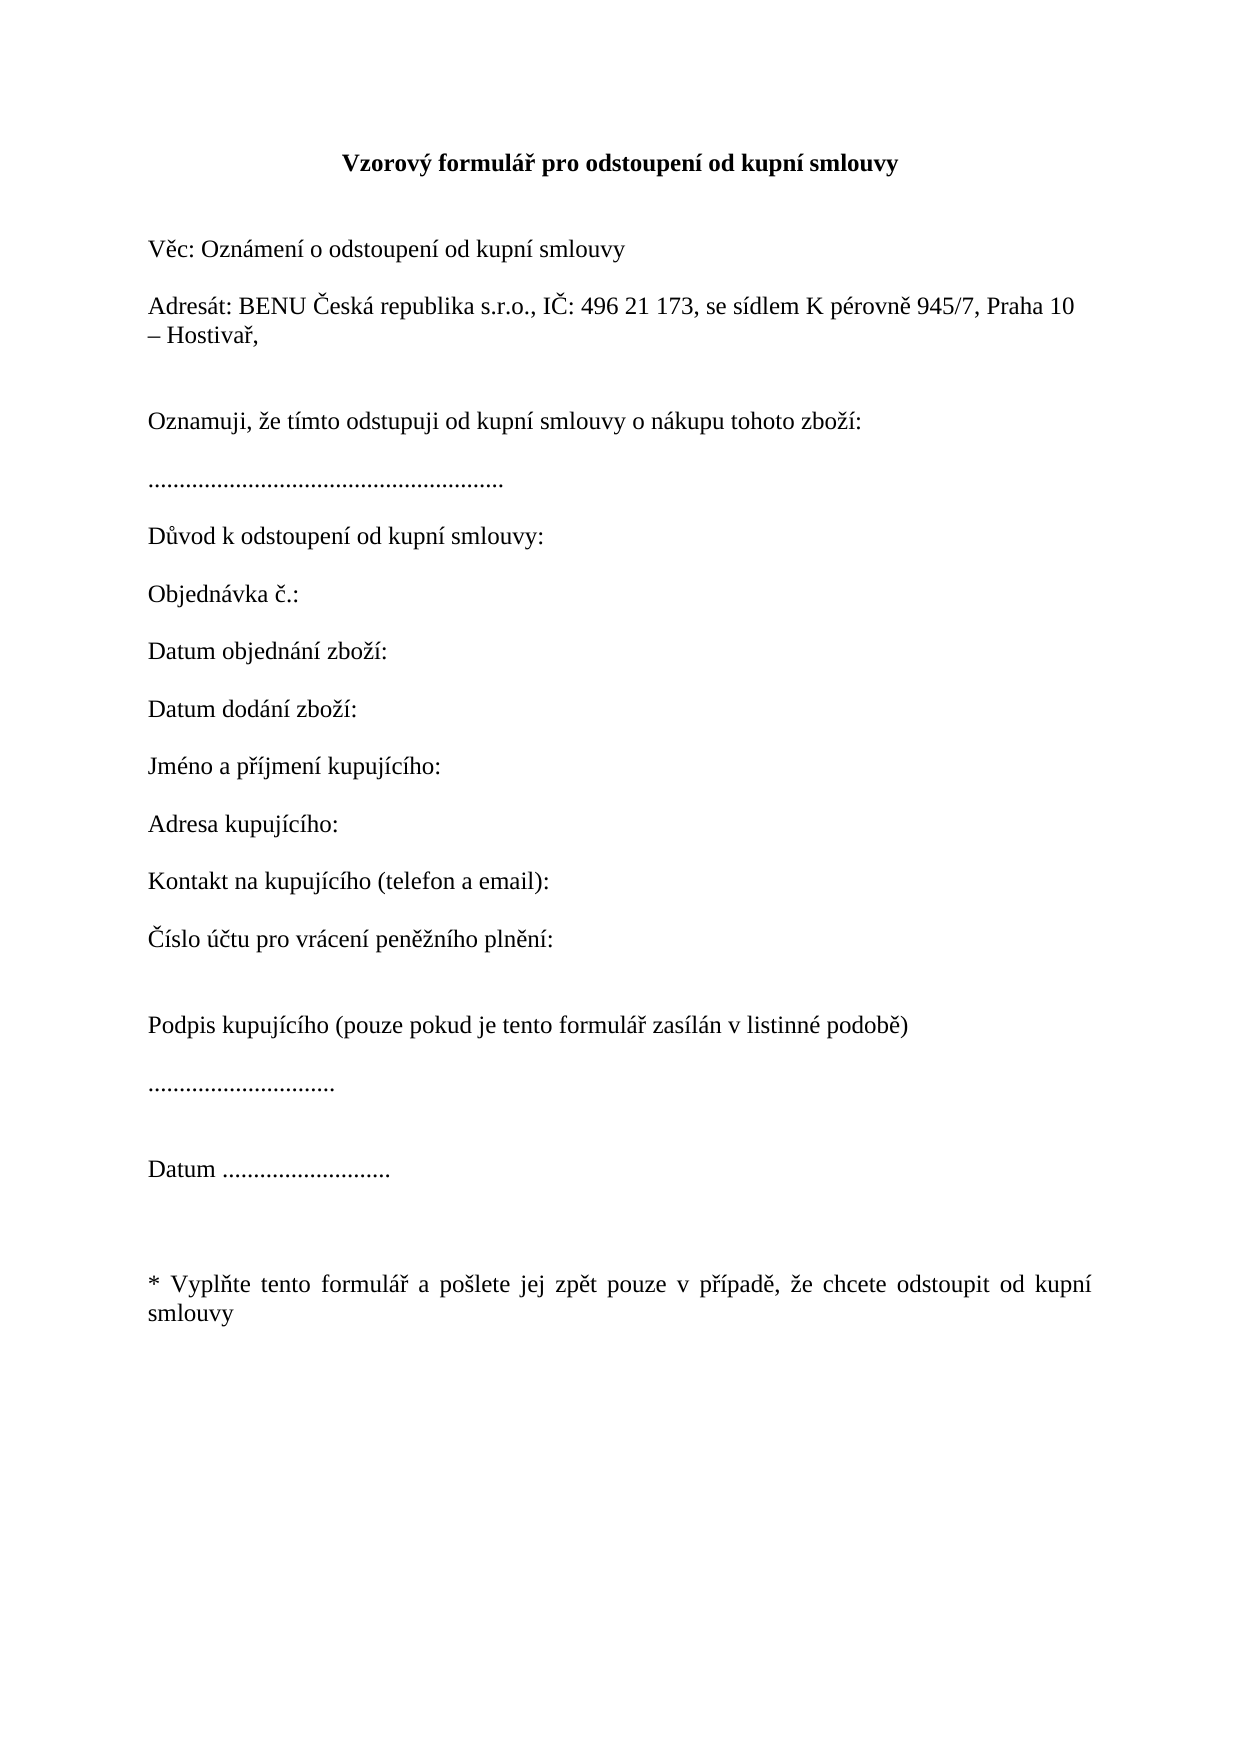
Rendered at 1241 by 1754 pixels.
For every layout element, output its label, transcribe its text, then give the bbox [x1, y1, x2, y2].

text Oznamuji, že tímto odstupuji od kupní smlouvy o nákupu tohoto zboží: [148, 406, 1093, 435]
text * Vyplňte tento formulář a pošlete jej zpět pouze v případě, že chcete odstoupit od kupní smlouvy [148, 1269, 1093, 1326]
text Jméno a příjmení kupujícího: [148, 751, 1093, 780]
text Datum ........................... [148, 1154, 1093, 1183]
text Číslo účtu pro vrácení peněžního plnění: [148, 924, 1093, 953]
text ......................................................... [148, 464, 1093, 493]
text Podpis kupujícího (pouze pokud je tento formulář zasílán v listinné podobě) [148, 1010, 1093, 1039]
text .............................. [148, 1068, 1093, 1096]
text Kontakt na kupujícího (telefon a email): [148, 866, 1093, 895]
text Věc: Oznámení o odstoupení od kupní smlouvy [148, 234, 1093, 263]
text Adresát: BENU Česká republika s.r.o., IČ: 496 21 173, se sídlem K pérovně 945/7, Praha 10 – Hostivař, [148, 291, 1093, 349]
text Datum objednání zboží: [148, 636, 1093, 665]
text Datum dodání zboží: [148, 694, 1093, 723]
text Důvod k odstoupení od kupní smlouvy: [148, 521, 1093, 550]
text Vzorový formulář pro odstoupení od kupní smlouvy [148, 148, 1093, 176]
text Adresa kupujícího: [148, 809, 1093, 838]
text Objednávka č.: [148, 579, 1093, 608]
